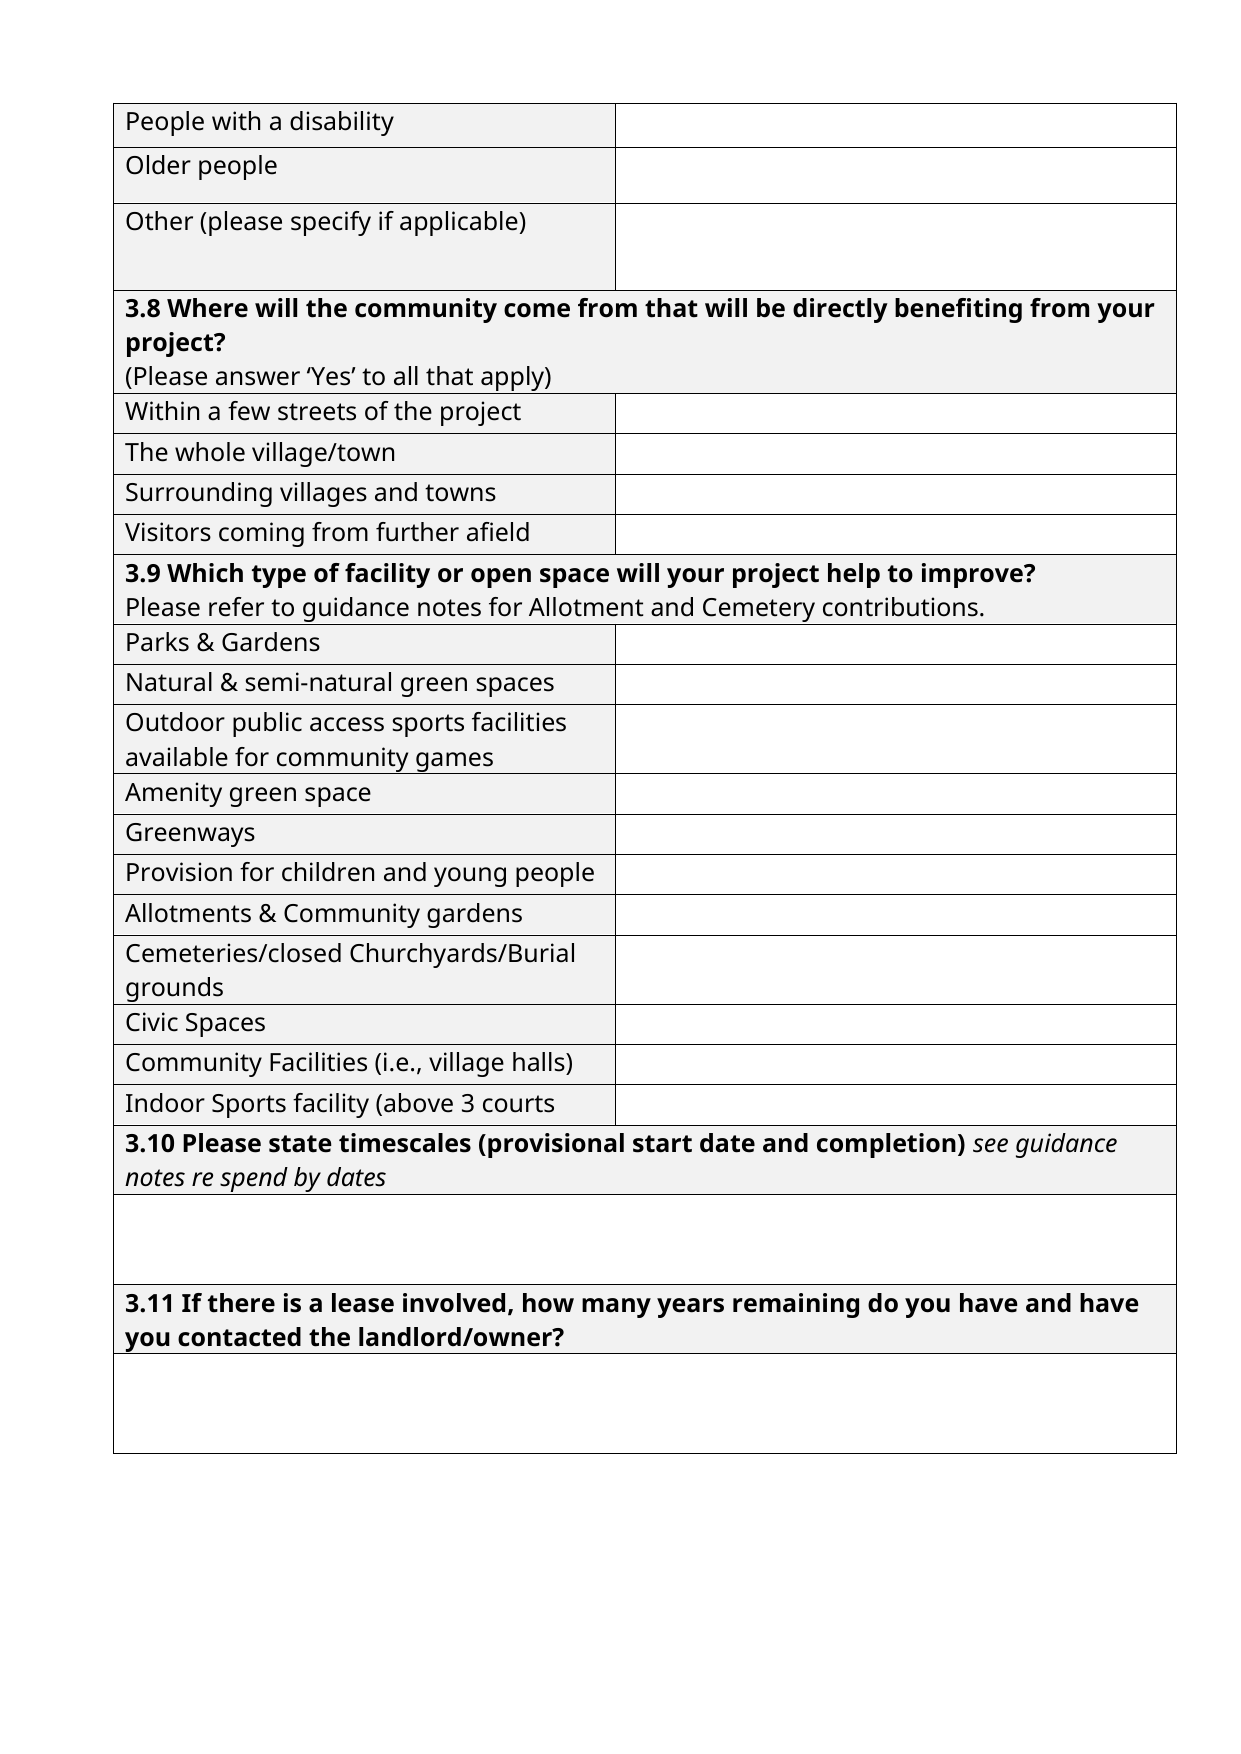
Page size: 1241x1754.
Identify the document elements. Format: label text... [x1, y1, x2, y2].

table_cell Indoor Sports facility (above 3 courts [114, 1085, 615, 1124]
table_cell [114, 1354, 1176, 1453]
table_cell 3.11 If there is a lease involved, how many years remaining do you have and have you contacted the landlord/owner? [114, 1285, 1176, 1353]
table_cell Surrounding villages and towns [114, 475, 615, 514]
table_cell Amenity green space [114, 774, 615, 813]
table_cell Outdoor public access sports facilities available for community games [114, 705, 615, 773]
table_cell 3.9 Which type of facility or open space will your project help to improve? Please refer to guidance notes for Allotment and Cemetery contributions. [114, 555, 1176, 623]
table_cell [616, 204, 1176, 290]
table_cell Allotments & Community gardens [114, 895, 615, 934]
table_cell Greenways [114, 815, 615, 854]
table_cell Other (please specify if applicable) [114, 204, 615, 290]
table_cell Visitors coming from further afield [114, 515, 615, 554]
table_cell Cemeteries/closed Churchyards/Burial grounds [114, 936, 615, 1004]
table_cell 3.10 Please state timescales (provisional start date and completion) see guidance notes re spend by dates [114, 1126, 1176, 1194]
table_cell Older people [114, 148, 615, 202]
table_cell [114, 1195, 1176, 1284]
table_cell People with a disability [114, 104, 615, 147]
table_cell Parks & Gardens [114, 625, 615, 664]
table_cell Within a few streets of the project [114, 394, 615, 433]
table_cell Natural & semi-natural green spaces [114, 665, 615, 704]
table_cell 3.8 Where will the community come from that will be directly benefiting from your project? (Please answer ‘Yes’ to all that apply) [114, 291, 1176, 393]
table_cell The whole village/town [114, 434, 615, 474]
table_cell Community Facilities (i.e., village halls) [114, 1045, 615, 1084]
table_cell Civic Spaces [114, 1005, 615, 1044]
table_cell Provision for children and young people [114, 855, 615, 894]
